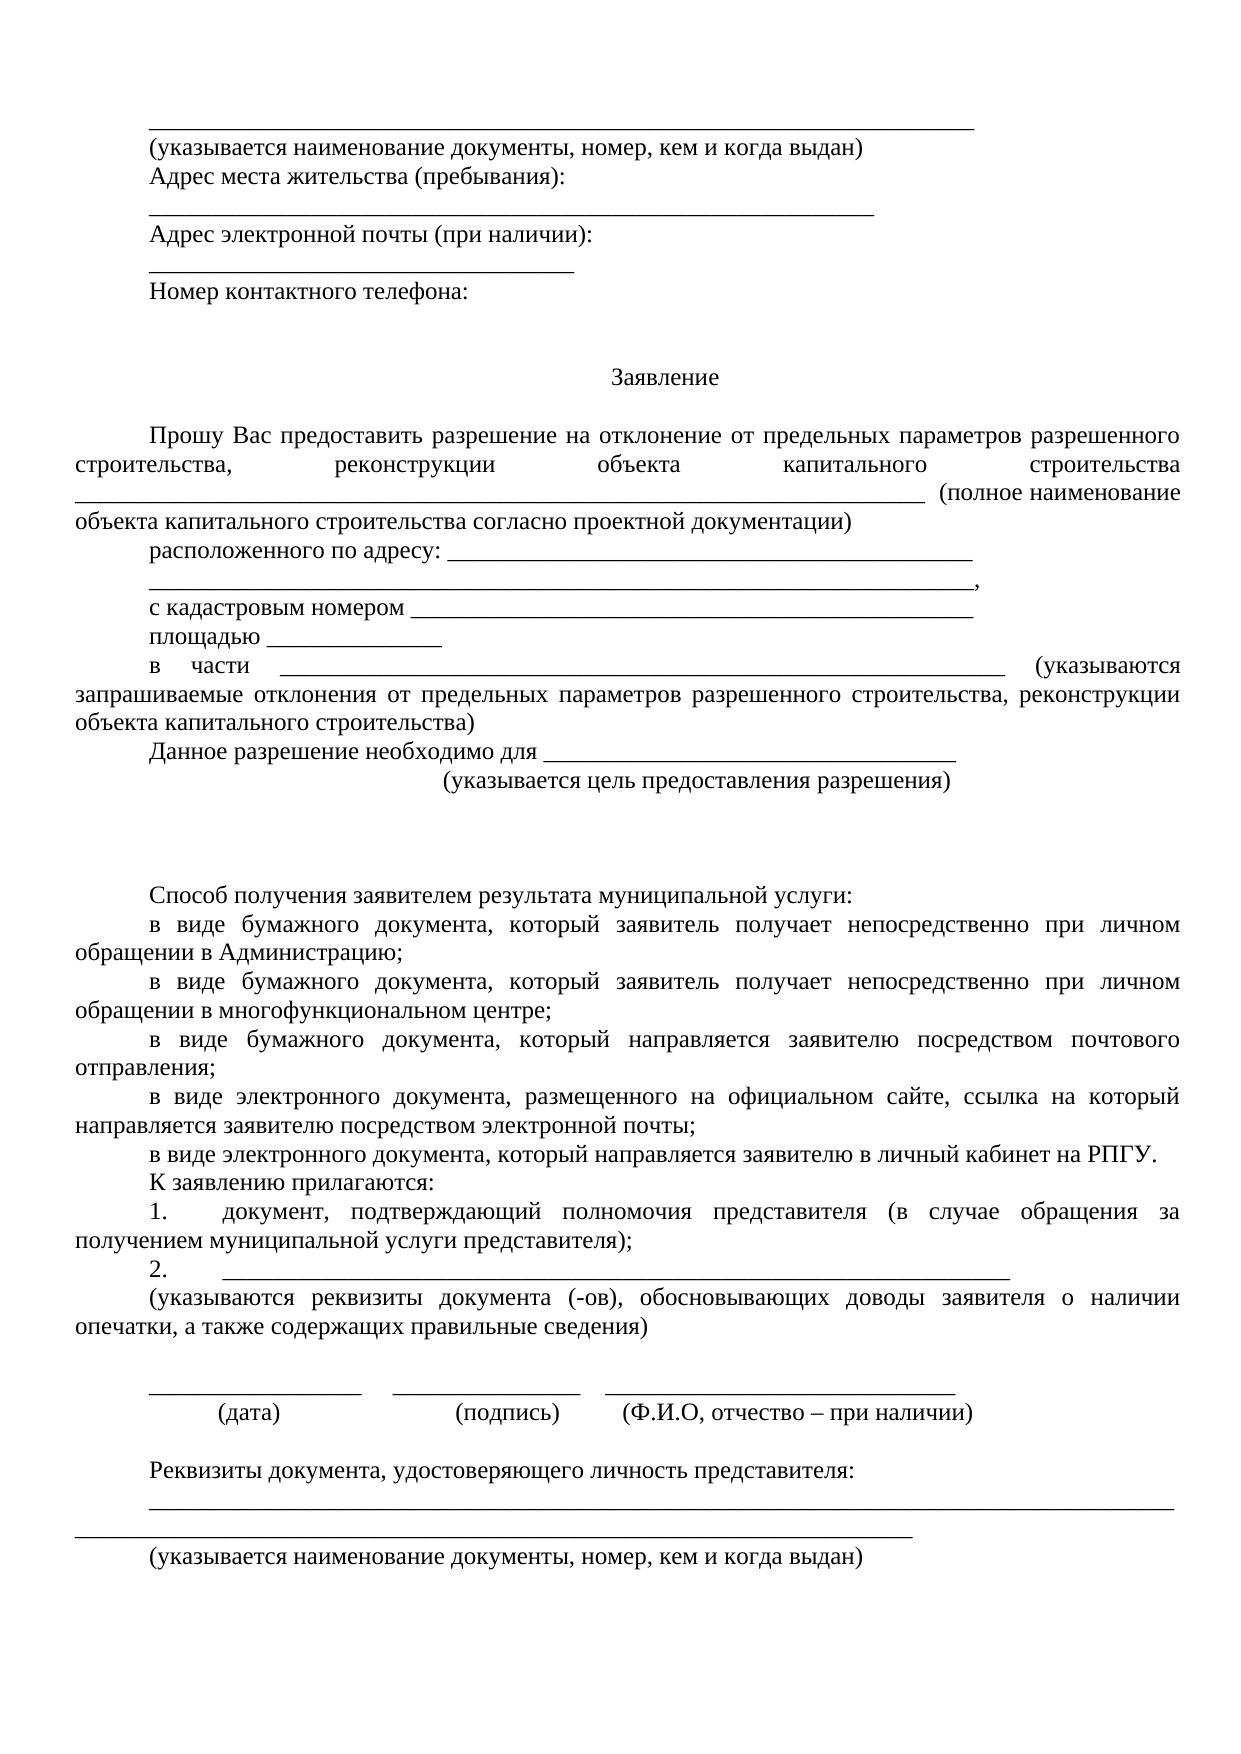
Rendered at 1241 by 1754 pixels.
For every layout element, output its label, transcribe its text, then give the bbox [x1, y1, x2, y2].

text 2. _______________________________________________________________ [75, 1254, 1181, 1282]
text __________________________________________________________________, [75, 564, 1181, 592]
text __________________________________________________________ [75, 190, 1181, 219]
text Заявление [75, 362, 1181, 391]
text (указывается наименование документы, номер, кем и когда выдан) [75, 1541, 1181, 1570]
text в виде бумажного документа, который направляется заявителю посредством почтового отправления; [75, 1024, 1181, 1081]
text Данное разрешение необходимо для _________________________________ [75, 736, 1181, 765]
text (указываются реквизиты документа (-ов), обосновывающих доводы заявителя о наличии опечатки, а также содержащих правильные сведения) [75, 1282, 1181, 1340]
text в виде бумажного документа, который заявитель получает непосредственно при личном обращении в многофункциональном центре; [75, 966, 1181, 1024]
text (указывается цель предоставления разрешения) [75, 765, 1181, 794]
text в виде электронного документа, который направляется заявителю в личный кабинет на РПГУ. [75, 1139, 1181, 1167]
text Прошу Вас предоставить разрешение на отклонение от предельных параметров разрешенного строительства, реконструкции объекта капитального строительства ____________________________________________________________________ (полное наименование объекта капитального строительства согласно проектной документации) [75, 420, 1181, 535]
text расположенного по адресу: __________________________________________ [75, 535, 1181, 564]
text в виде бумажного документа, который заявитель получает непосредственно при личном обращении в Администрацию; [75, 909, 1181, 966]
text в части __________________________________________________________ (указываются запрашиваемые отклонения от предельных параметров разрешенного строительства, реконструкции объекта капитального строительства) [75, 650, 1181, 736]
text Адрес места жительства (пребывания): [75, 161, 1181, 190]
text __________________________________________________________________ [75, 104, 1181, 132]
text (указывается наименование документы, номер, кем и когда выдан) [75, 132, 1181, 161]
text площадью ______________ [75, 621, 1181, 650]
text Номер контактного телефона: [75, 276, 1181, 305]
text _____________________________________________________________________________________________________________________________________________________ [75, 1484, 1181, 1541]
text Реквизиты документа, удостоверяющего личность представителя: [75, 1455, 1181, 1484]
text К заявлению прилагаются: [75, 1167, 1181, 1196]
text с кадастровым номером _____________________________________________ [75, 592, 1181, 621]
text 1. документ, подтверждающий полномочия представителя (в случае обращения за получением муниципальной услуги представителя); [75, 1196, 1181, 1254]
text __________________________________ [75, 247, 1181, 276]
text _________________ _______________ ____________________________ [75, 1369, 1181, 1397]
text Способ получения заявителем результата муниципальной услуги: [75, 880, 1181, 909]
text Адрес электронной почты (при наличии): [75, 219, 1181, 247]
text (дата) (подпись) (Ф.И.О, отчество – при наличии) [75, 1397, 1181, 1426]
text в виде электронного документа, размещенного на официальном сайте, ссылка на который направляется заявителю посредством электронной почты; [75, 1081, 1181, 1139]
